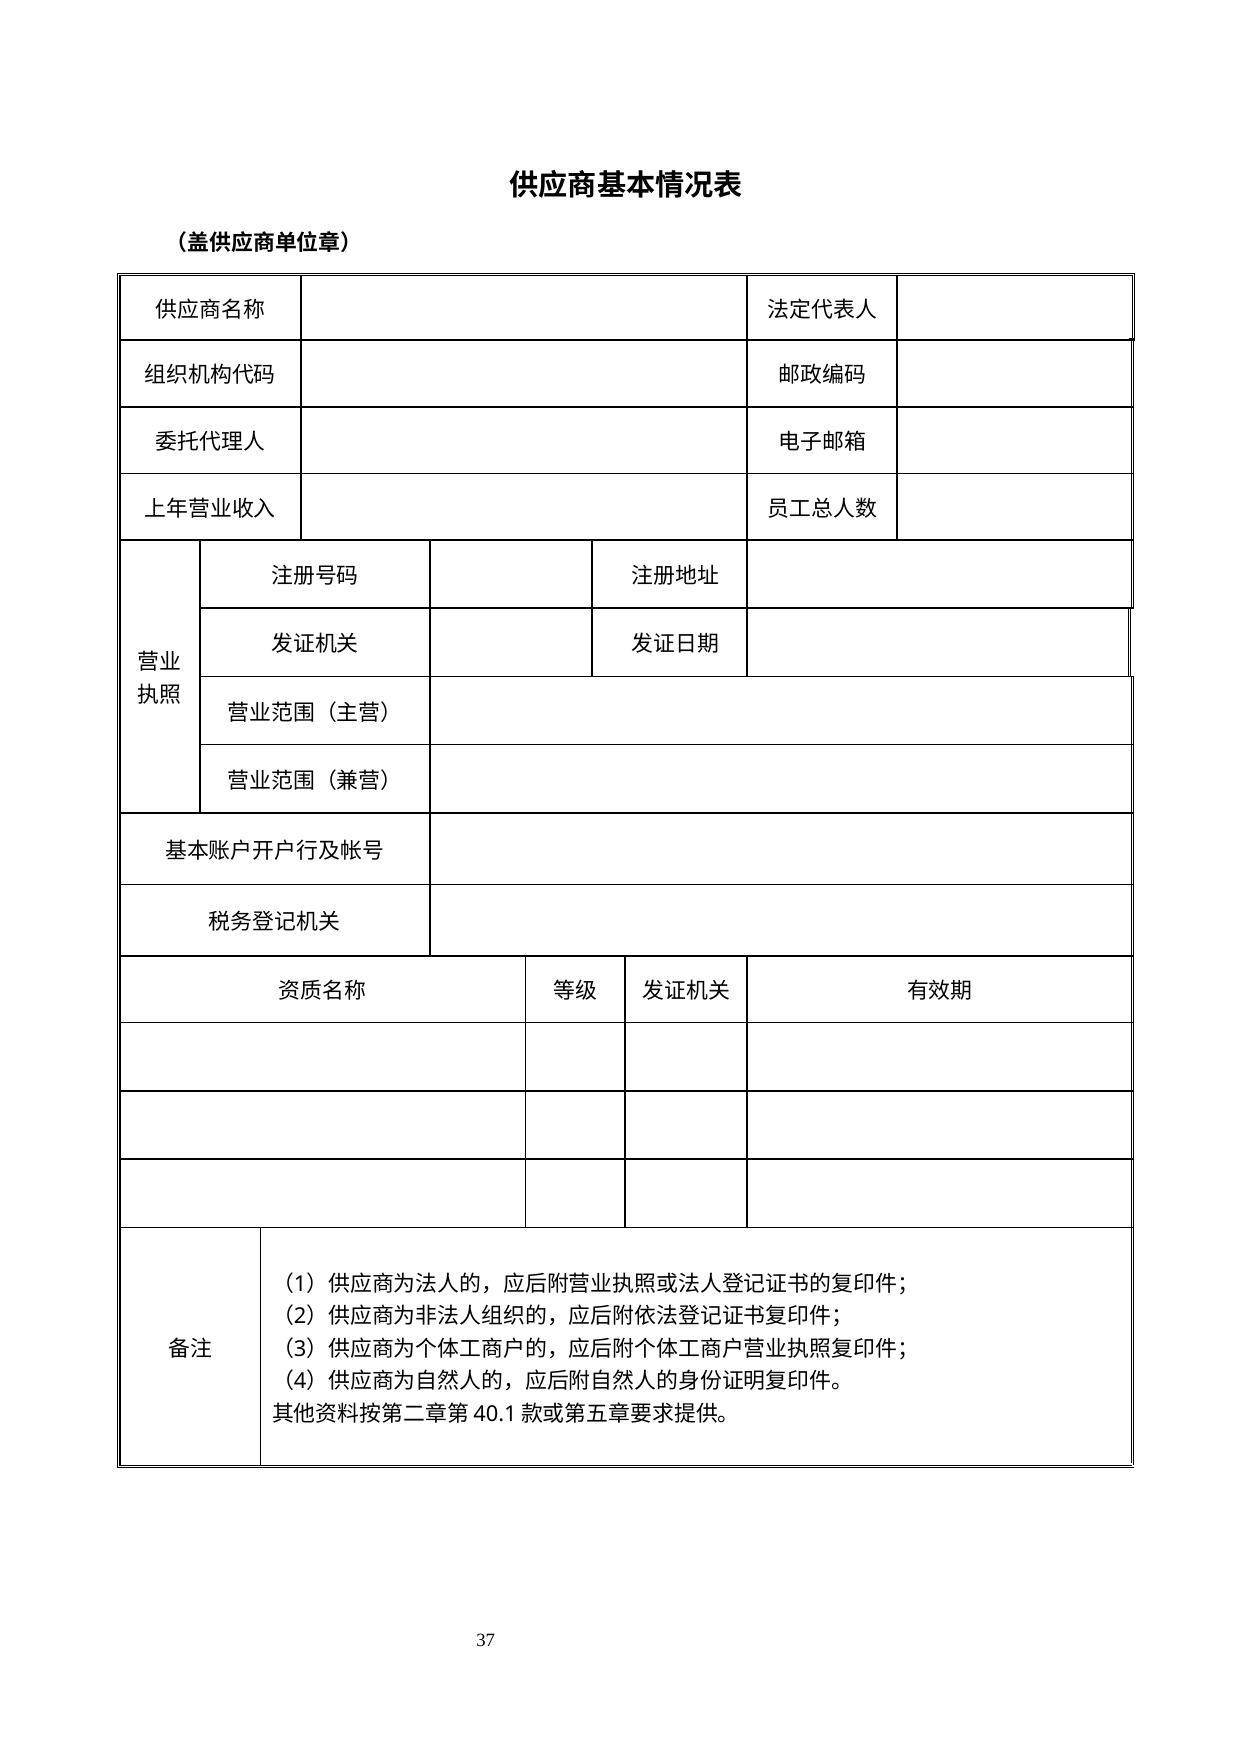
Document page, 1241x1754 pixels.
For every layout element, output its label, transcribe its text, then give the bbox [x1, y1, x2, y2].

table_cell [898, 474, 1131, 539]
table_cell 营业范围（兼营） [201, 745, 429, 812]
table_cell [748, 541, 1131, 607]
table_cell 营业执照 [121, 541, 199, 812]
table_header 供应商名称 [121, 276, 300, 339]
table_cell [748, 1092, 1131, 1158]
table_cell [626, 1160, 746, 1227]
table_cell 基本账户开户行及帐号 [121, 814, 429, 884]
table_cell 上年营业收入 [121, 474, 300, 539]
table_header [898, 276, 1132, 339]
table_cell [526, 1023, 624, 1090]
table_cell 邮政编码 [748, 341, 896, 406]
table_header [302, 276, 746, 339]
table_cell [431, 814, 1131, 884]
text （盖供应商单位章） [165, 225, 1087, 257]
table_cell [302, 474, 746, 539]
table_cell 委托代理人 [121, 408, 300, 472]
table_cell 注册号码 [201, 541, 429, 607]
table_cell [121, 1023, 525, 1090]
table_cell [121, 1160, 525, 1227]
text 供应商基本情况表 [165, 162, 1087, 204]
table_cell [626, 1092, 746, 1158]
table_cell [431, 745, 1131, 812]
table_cell 备注 [121, 1228, 260, 1465]
table_cell [526, 1160, 624, 1227]
table_cell [431, 677, 1131, 744]
table_cell [431, 541, 591, 607]
table_cell [302, 408, 746, 472]
table_cell [748, 1023, 1131, 1090]
table_cell 组织机构代码 [121, 341, 300, 406]
table_cell 电子邮箱 [748, 408, 896, 472]
table_cell [431, 609, 591, 676]
table_cell 税务登记机关 [121, 885, 429, 955]
table_cell 资质名称 [121, 957, 525, 1021]
table_cell （1）供应商为法人的，应后附营业执照或法人登记证书的复印件； （2）供应商为非法人组织的，应后附依法登记证书复印件； （3）供应商为个体工商户的，应后附个体工商户营业执照复印件； （4）供应商为自然人的，应后附自然人的身份证明复印件。 其他资料按第二章第40.1款或第五章要求提供。 [261, 1228, 1132, 1465]
table_cell 员工总人数 [748, 474, 896, 539]
table_cell [626, 1023, 746, 1090]
table_cell 发证日期 [593, 609, 746, 676]
table_cell 有效期 [748, 957, 1131, 1021]
table_cell 营业范围（主营） [201, 677, 429, 744]
table_cell [302, 341, 746, 406]
table_cell [748, 1160, 1131, 1227]
table_cell [748, 609, 1128, 676]
table_cell 发证机关 [626, 957, 746, 1021]
table_cell [431, 885, 1131, 955]
table_cell [898, 408, 1131, 472]
table_cell [526, 1092, 624, 1158]
table_cell 发证机关 [201, 609, 429, 676]
table_cell 注册地址 [593, 541, 746, 607]
table_header 法定代表人 [748, 276, 896, 339]
table_cell [898, 341, 1131, 406]
table_cell [121, 1092, 525, 1158]
table_cell 等级 [526, 957, 624, 1021]
